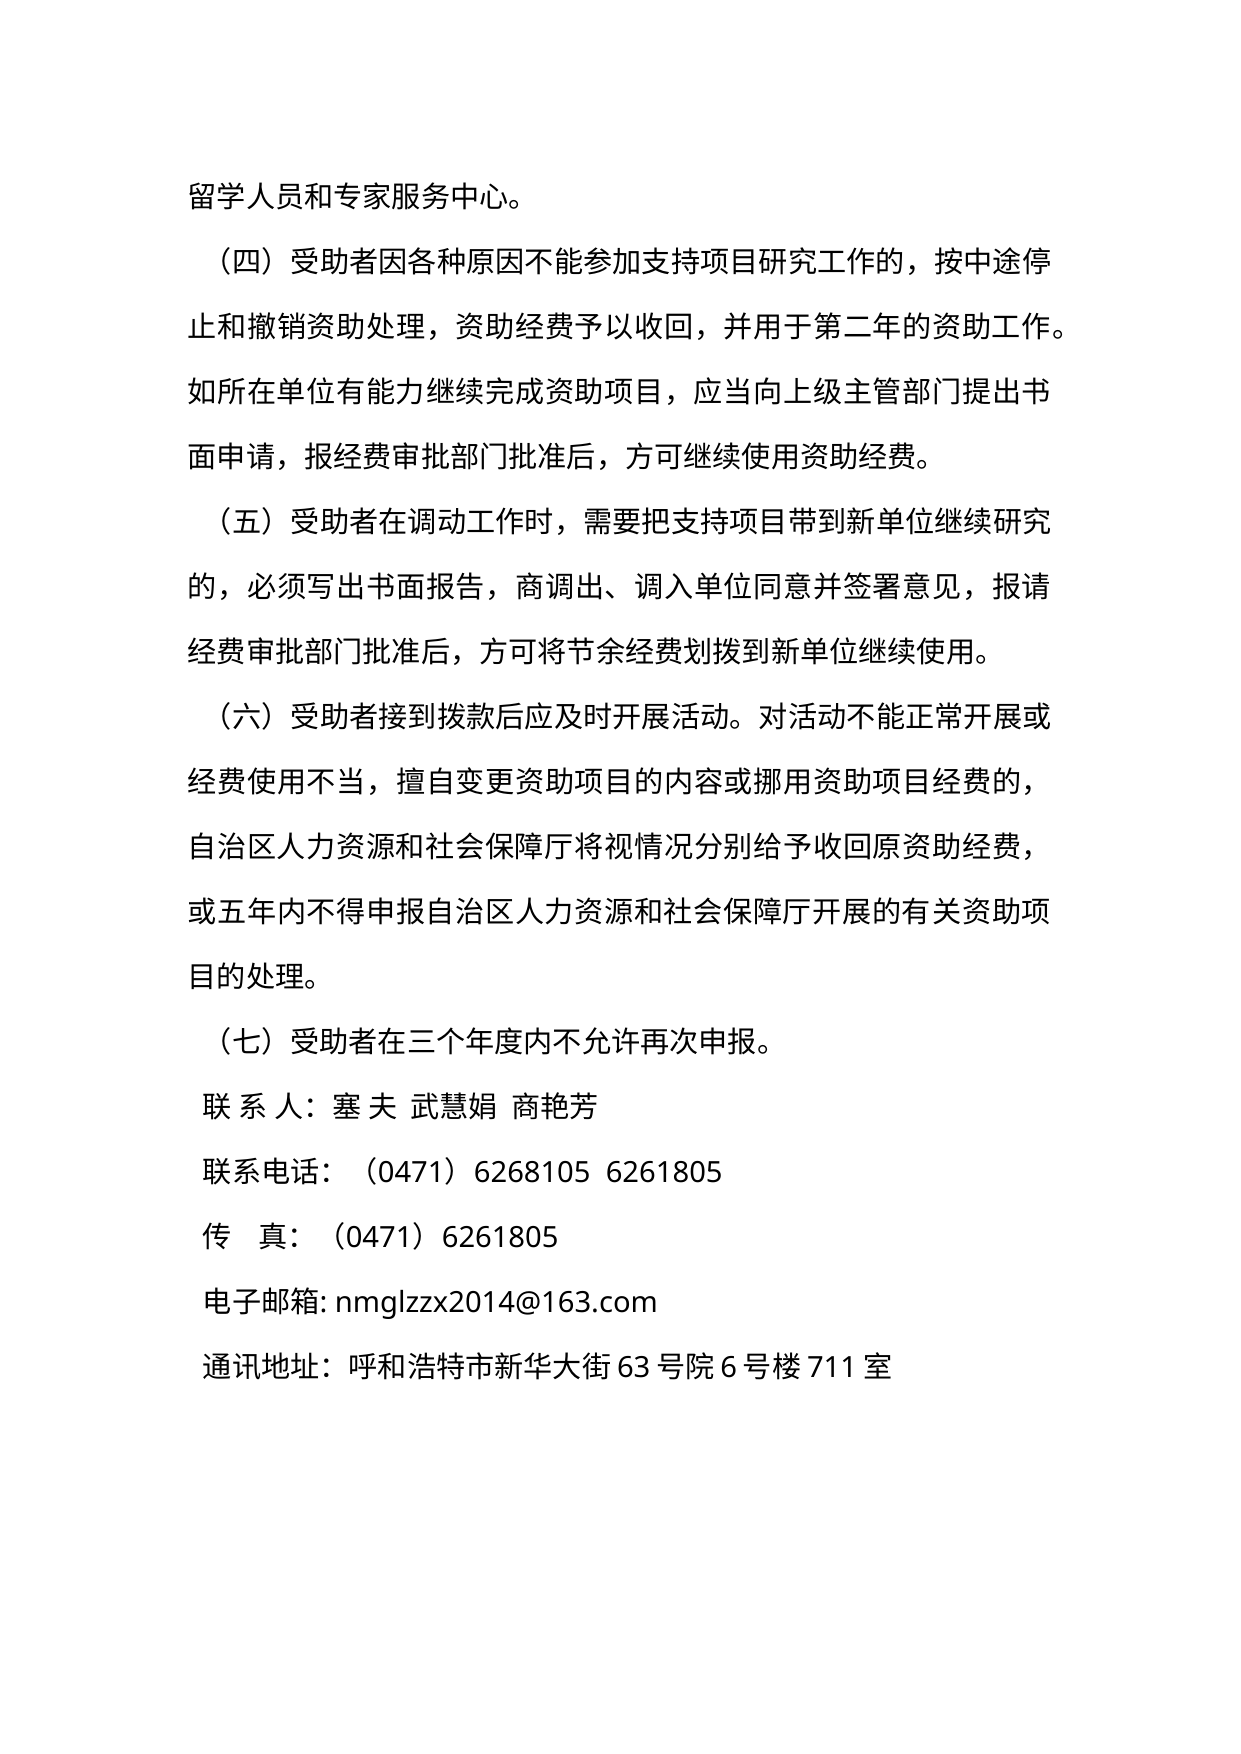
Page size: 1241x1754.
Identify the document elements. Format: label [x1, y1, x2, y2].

text [187, 162, 1053, 1397]
